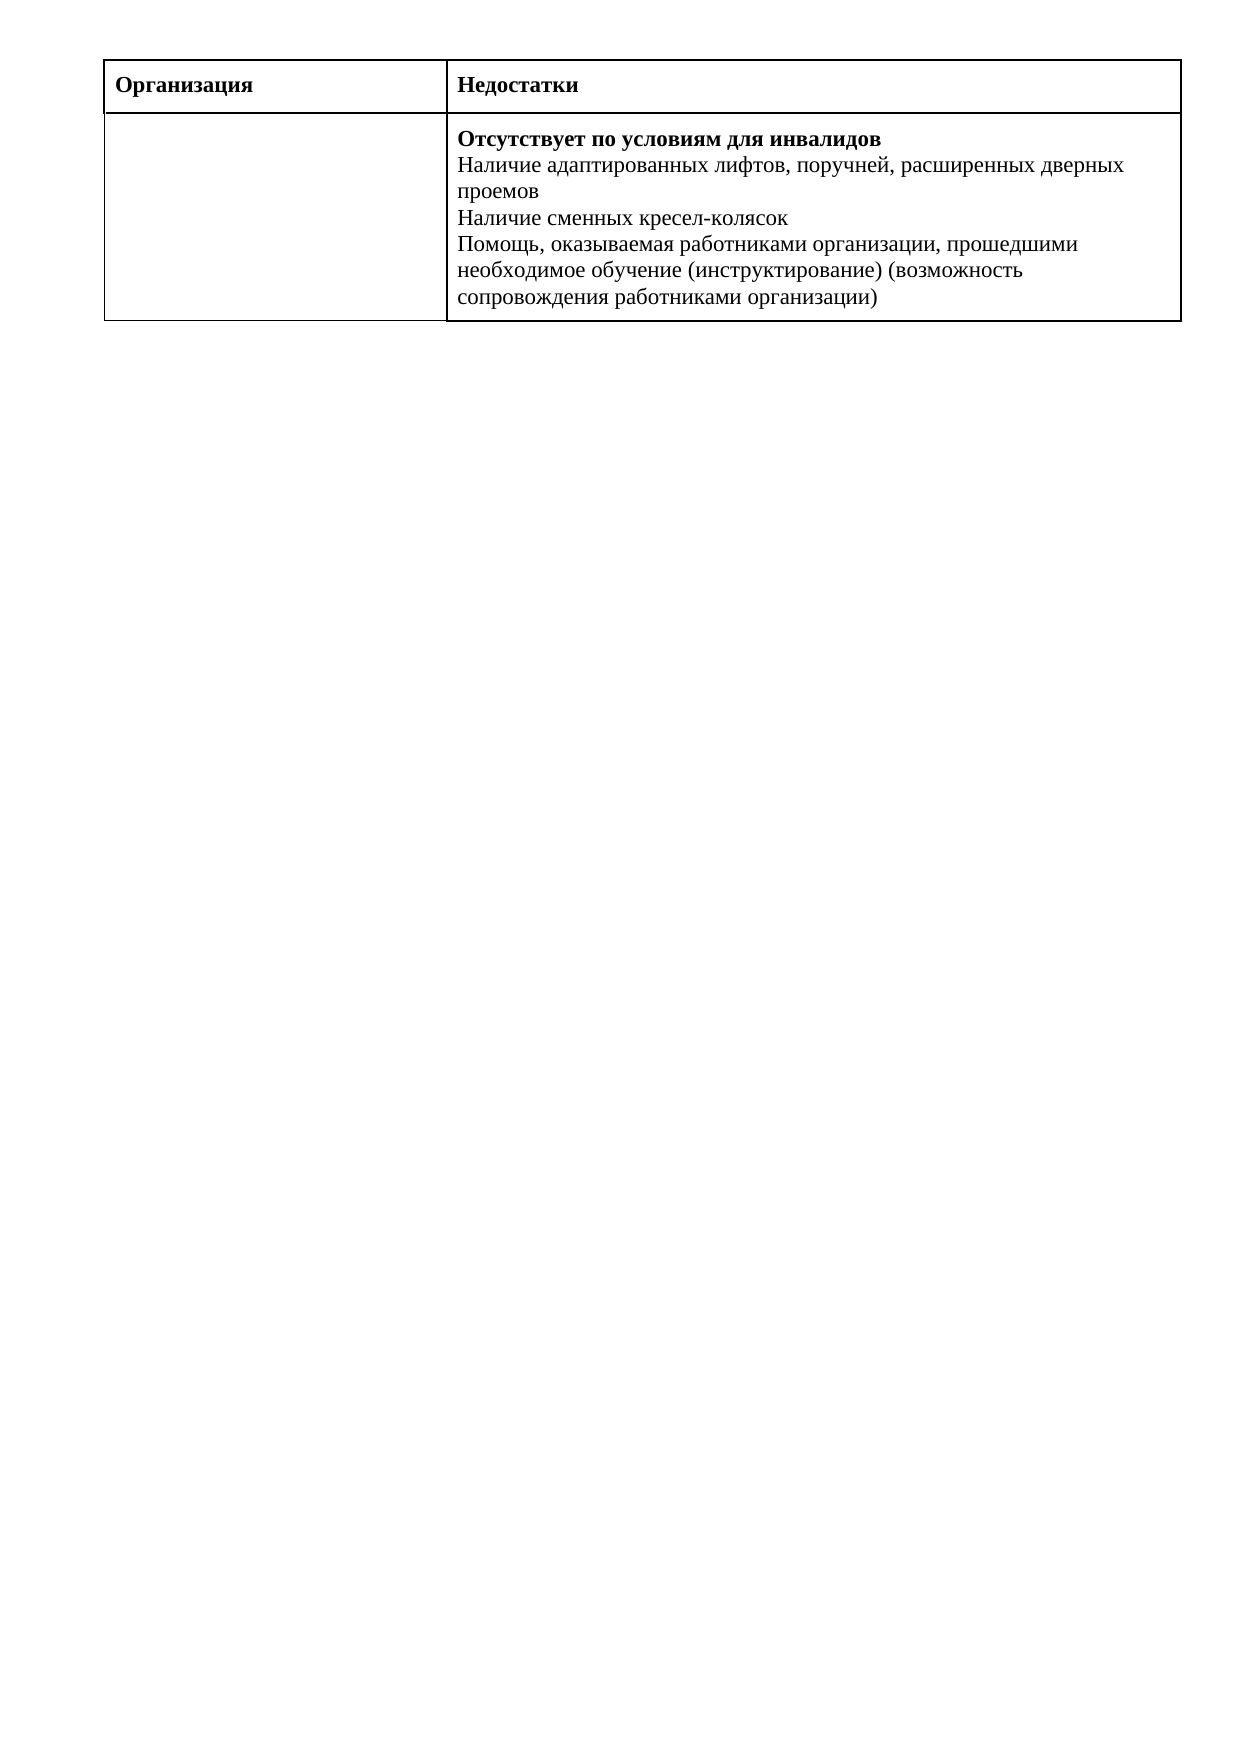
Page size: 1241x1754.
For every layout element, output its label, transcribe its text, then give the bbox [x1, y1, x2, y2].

table_header Организация [105, 61, 446, 112]
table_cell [448, 114, 1180, 319]
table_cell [105, 113, 446, 319]
table_header Недостатки [448, 61, 1180, 112]
